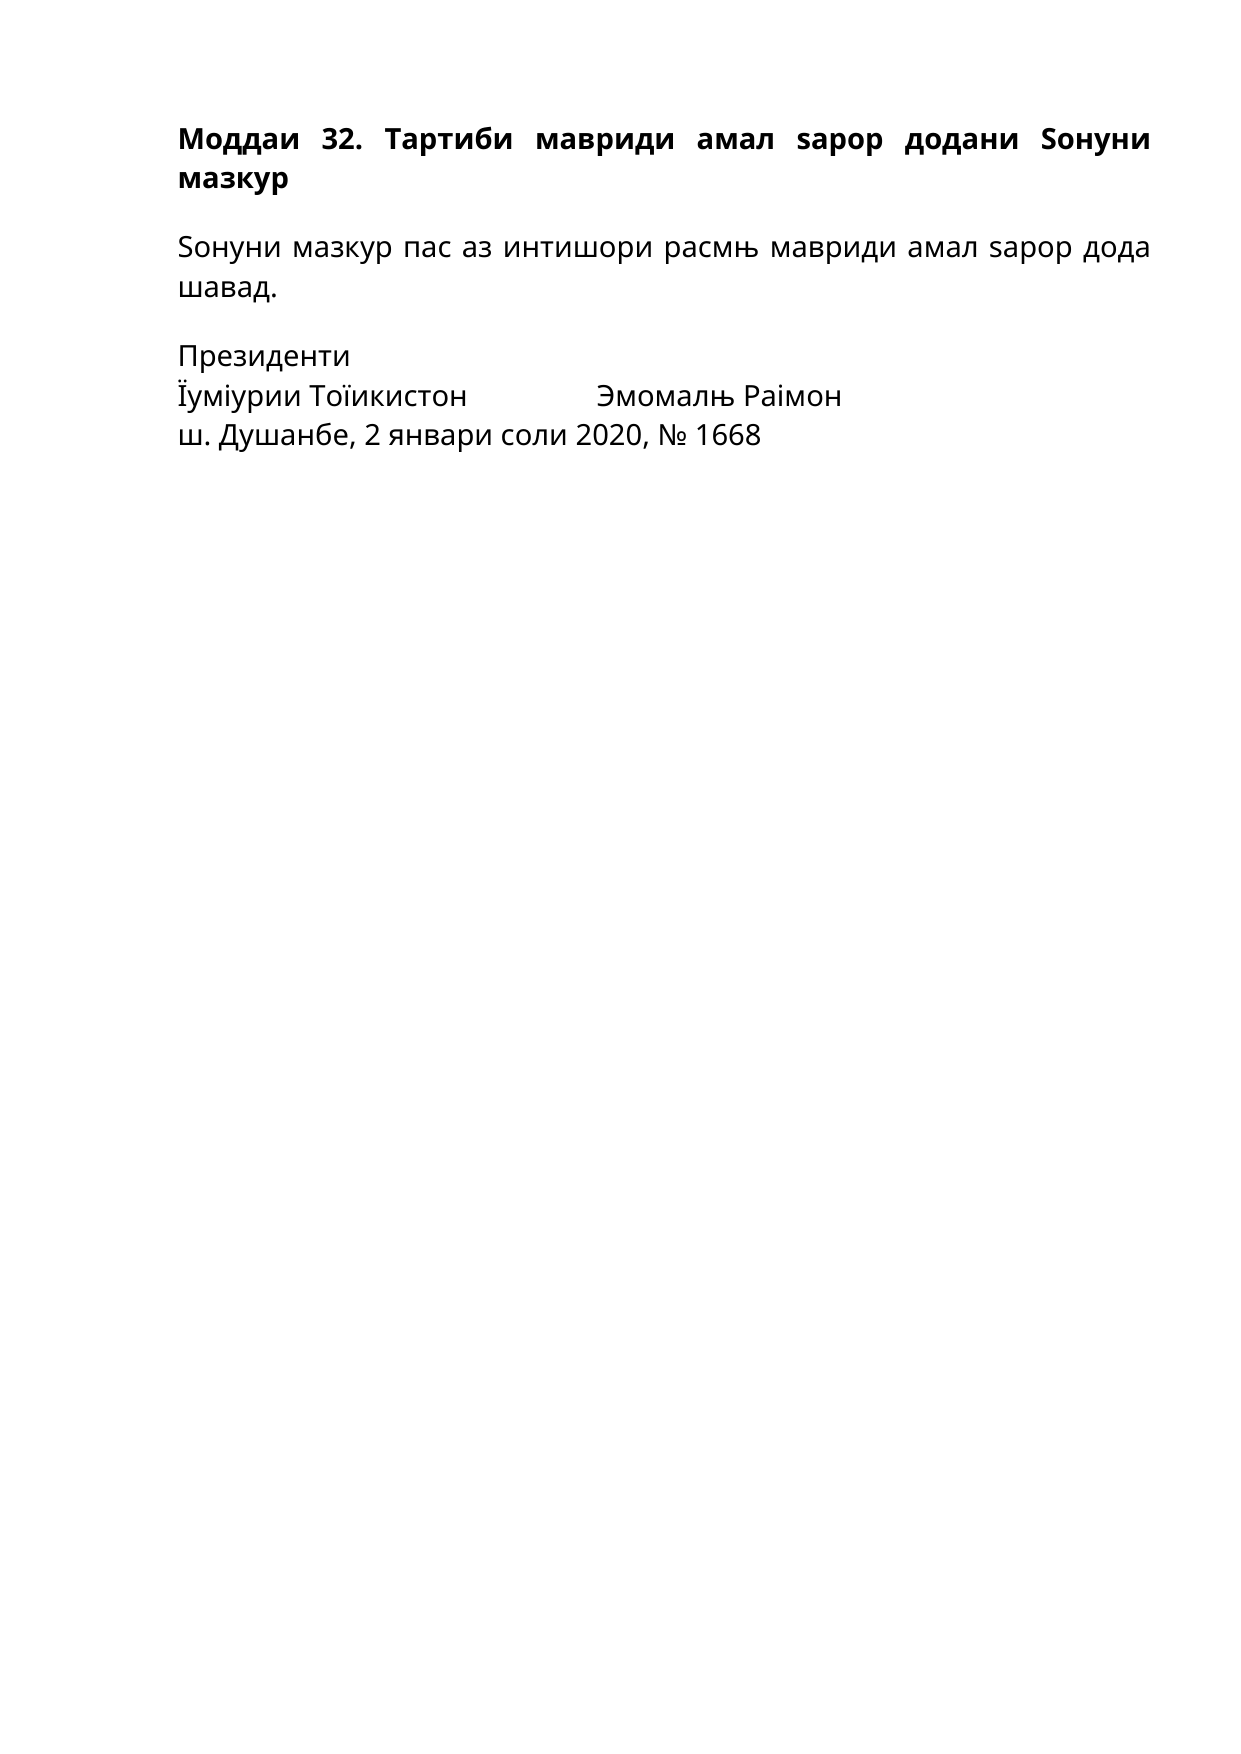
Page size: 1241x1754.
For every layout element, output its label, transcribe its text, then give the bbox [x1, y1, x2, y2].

text Президенти [177, 335, 1152, 375]
text Ѕонуни мазкур пас аз интишори расмњ мавриди амал ѕарор дода шавад. [177, 227, 1152, 306]
text Моддаи 32. Тартиби мавриди амал ѕарор додани Ѕонуни мазкур [177, 118, 1152, 197]
text Їуміурии Тоїикистон Эмомалњ Раімон [177, 375, 1152, 414]
text ш. Душанбе, 2 январи соли 2020, № 1668 [177, 414, 1152, 454]
